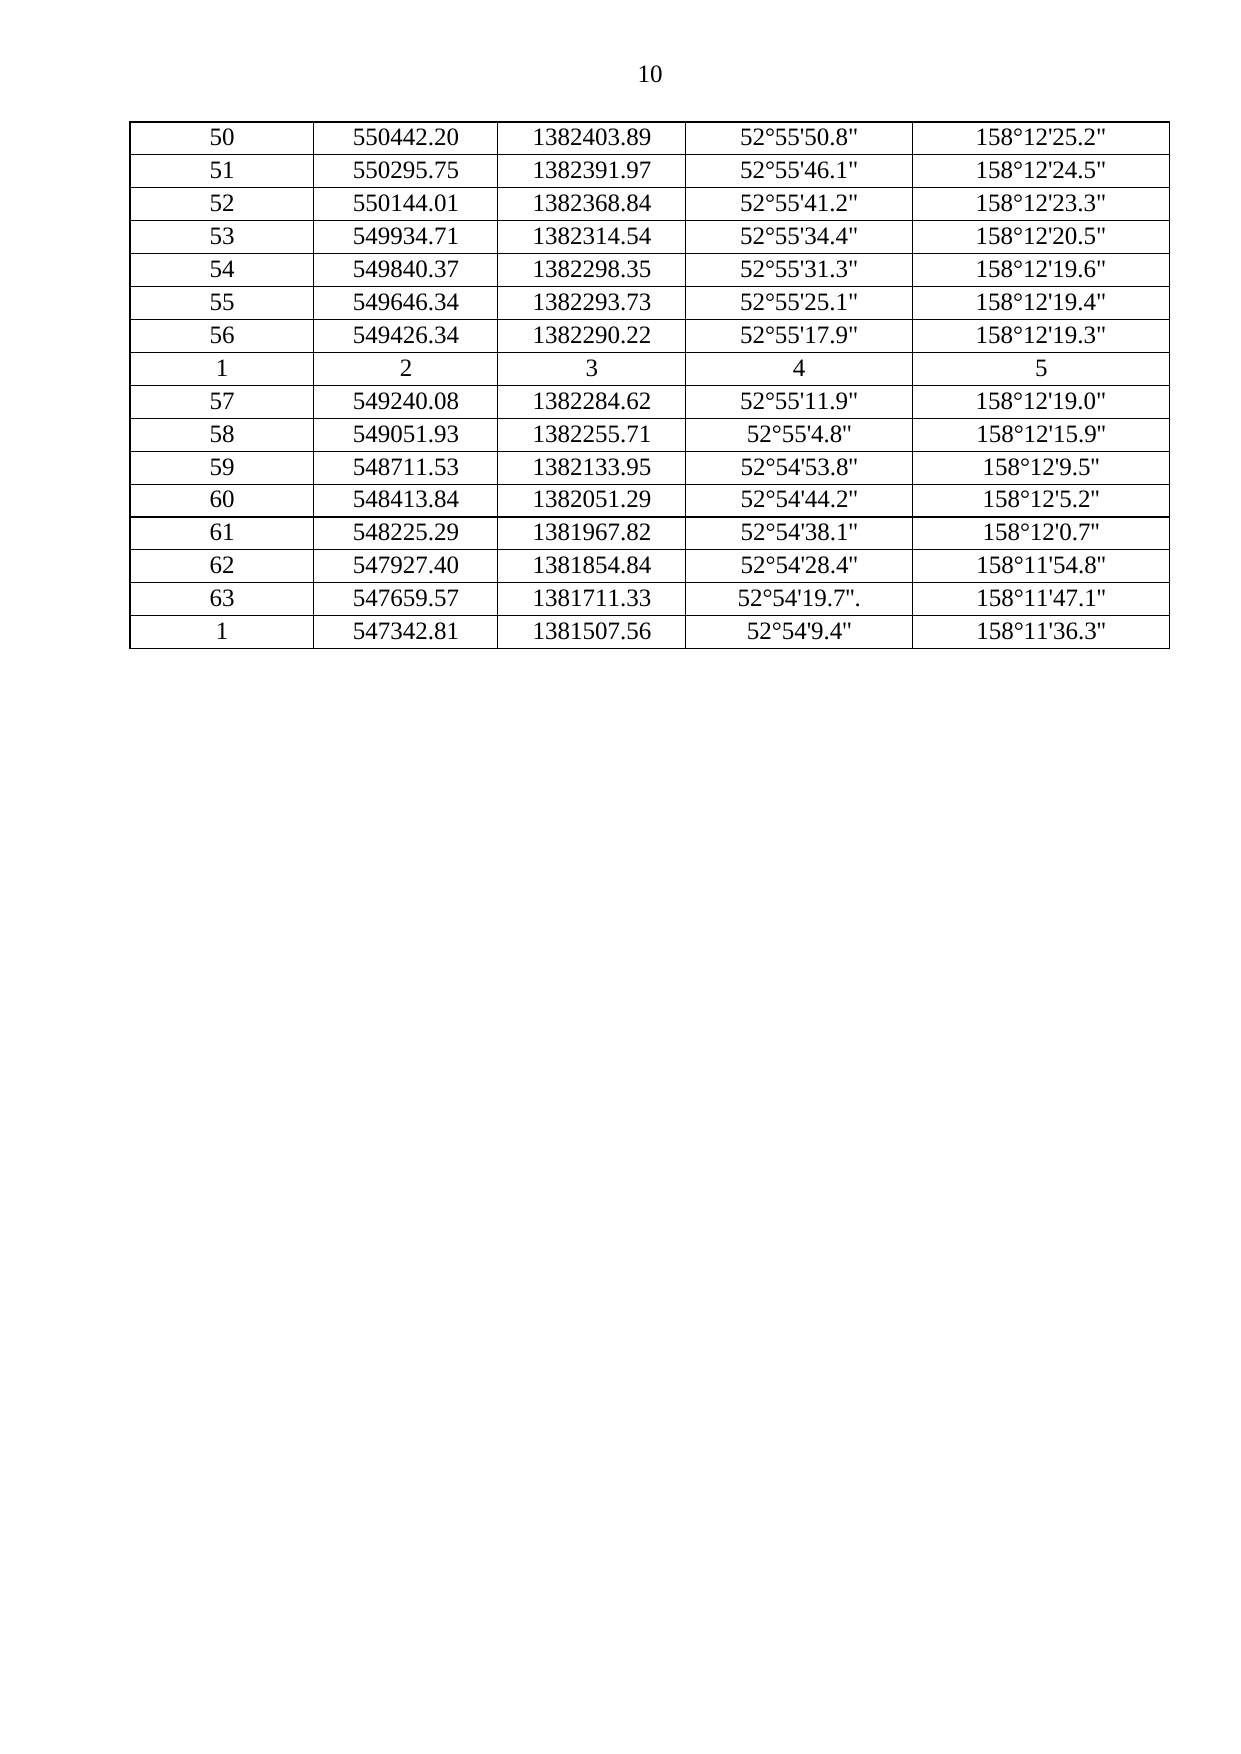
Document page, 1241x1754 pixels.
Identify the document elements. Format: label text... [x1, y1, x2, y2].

table_cell 58 [131, 419, 313, 451]
table_cell 52°55'41.2" [686, 188, 912, 220]
table_cell 2 [314, 353, 497, 385]
table_cell 549646.34 [314, 287, 497, 319]
table_cell 158°12'20.5" [913, 221, 1169, 253]
table_cell 52°55'34.4" [686, 221, 912, 253]
table_cell 1382133.95 [498, 452, 685, 483]
table_cell 158°12'5.2'' [913, 485, 1169, 516]
table_cell 1382051.29 [498, 485, 685, 516]
table_cell 549840.37 [314, 254, 497, 286]
table_cell 54 [131, 254, 313, 286]
table_cell 1382293.73 [498, 287, 685, 319]
table_cell 158°12'23.3" [913, 188, 1169, 220]
table_cell 52°55'11.9" [686, 386, 912, 418]
table_cell 52°54'38.1'' [686, 518, 912, 549]
table_cell 52°55'17.9" [686, 320, 912, 352]
table_cell 158°11'47.1'' [913, 583, 1169, 615]
table_cell 1382314.54 [498, 221, 685, 253]
table_cell 158°11'54.8'' [913, 550, 1169, 582]
table_cell 547342.81 [314, 616, 497, 648]
table_cell 61 [131, 518, 313, 549]
table_cell 57 [131, 386, 313, 418]
table_cell 1381507.56 [498, 616, 685, 648]
table_cell 52°54'28.4'' [686, 550, 912, 582]
table_cell 51 [131, 155, 313, 187]
table_cell 1381967.82 [498, 518, 685, 549]
table_cell 5 [913, 353, 1169, 385]
table_cell 55 [131, 287, 313, 319]
table_cell 3 [498, 353, 685, 385]
table_cell 547927.40 [314, 550, 497, 582]
table_cell 1382403.89 [498, 123, 685, 154]
table_cell 548711.53 [314, 452, 497, 483]
table_cell 550442.20 [314, 123, 497, 154]
table_cell 52 [131, 188, 313, 220]
table_cell 547659.57 [314, 583, 497, 615]
table_cell 63 [131, 583, 313, 615]
table_cell 158°12'25.2" [913, 123, 1169, 154]
table_cell 549426.34 [314, 320, 497, 352]
table_cell 1 [131, 616, 313, 648]
table_cell 1382368.84 [498, 188, 685, 220]
table_cell 158°12'24.5" [913, 155, 1169, 187]
table_cell 1382391.97 [498, 155, 685, 187]
table_cell 549051.93 [314, 419, 497, 451]
table_cell 52°54'44.2'' [686, 485, 912, 516]
table_cell 548225.29 [314, 518, 497, 549]
table_cell 158°12'19.0" [913, 386, 1169, 418]
table_cell 53 [131, 221, 313, 253]
table_cell 158°12'15.9'' [913, 419, 1169, 451]
table_cell 1 [131, 353, 313, 385]
table_cell 1382298.35 [498, 254, 685, 286]
table_cell 549240.08 [314, 386, 497, 418]
table_cell 52°54'19.7''. [686, 583, 912, 615]
table_cell 548413.84 [314, 485, 497, 516]
table_cell 60 [131, 485, 313, 516]
table_cell 549934.71 [314, 221, 497, 253]
table_cell 56 [131, 320, 313, 352]
table_cell 158°12'0.7'' [913, 518, 1169, 549]
table_cell 1382284.62 [498, 386, 685, 418]
table_cell 4 [686, 353, 912, 385]
table_cell 158°12'19.4" [913, 287, 1169, 319]
table_cell 1382290.22 [498, 320, 685, 352]
table_cell 52°54'53.8'' [686, 452, 912, 483]
table_cell 1382255.71 [498, 419, 685, 451]
table_cell 1381854.84 [498, 550, 685, 582]
table_cell 158°12'9.5'' [913, 452, 1169, 483]
table_cell 62 [131, 550, 313, 582]
table_cell 52°55'4.8'' [686, 419, 912, 451]
table_cell 158°12'19.6" [913, 254, 1169, 286]
table_cell 52°55'25.1" [686, 287, 912, 319]
table_cell 50 [131, 123, 313, 154]
table_cell 52°55'46.1" [686, 155, 912, 187]
table_cell 550295.75 [314, 155, 497, 187]
table_cell 550144.01 [314, 188, 497, 220]
table_cell 158°12'19.3" [913, 320, 1169, 352]
table_cell 52°55'31.3" [686, 254, 912, 286]
table_cell 52°54'9.4'' [686, 616, 912, 648]
table_cell 52°55'50.8" [686, 123, 912, 154]
table_cell 158°11'36.3'' [913, 616, 1169, 648]
table_cell 59 [131, 452, 313, 483]
table_cell 1381711.33 [498, 583, 685, 615]
